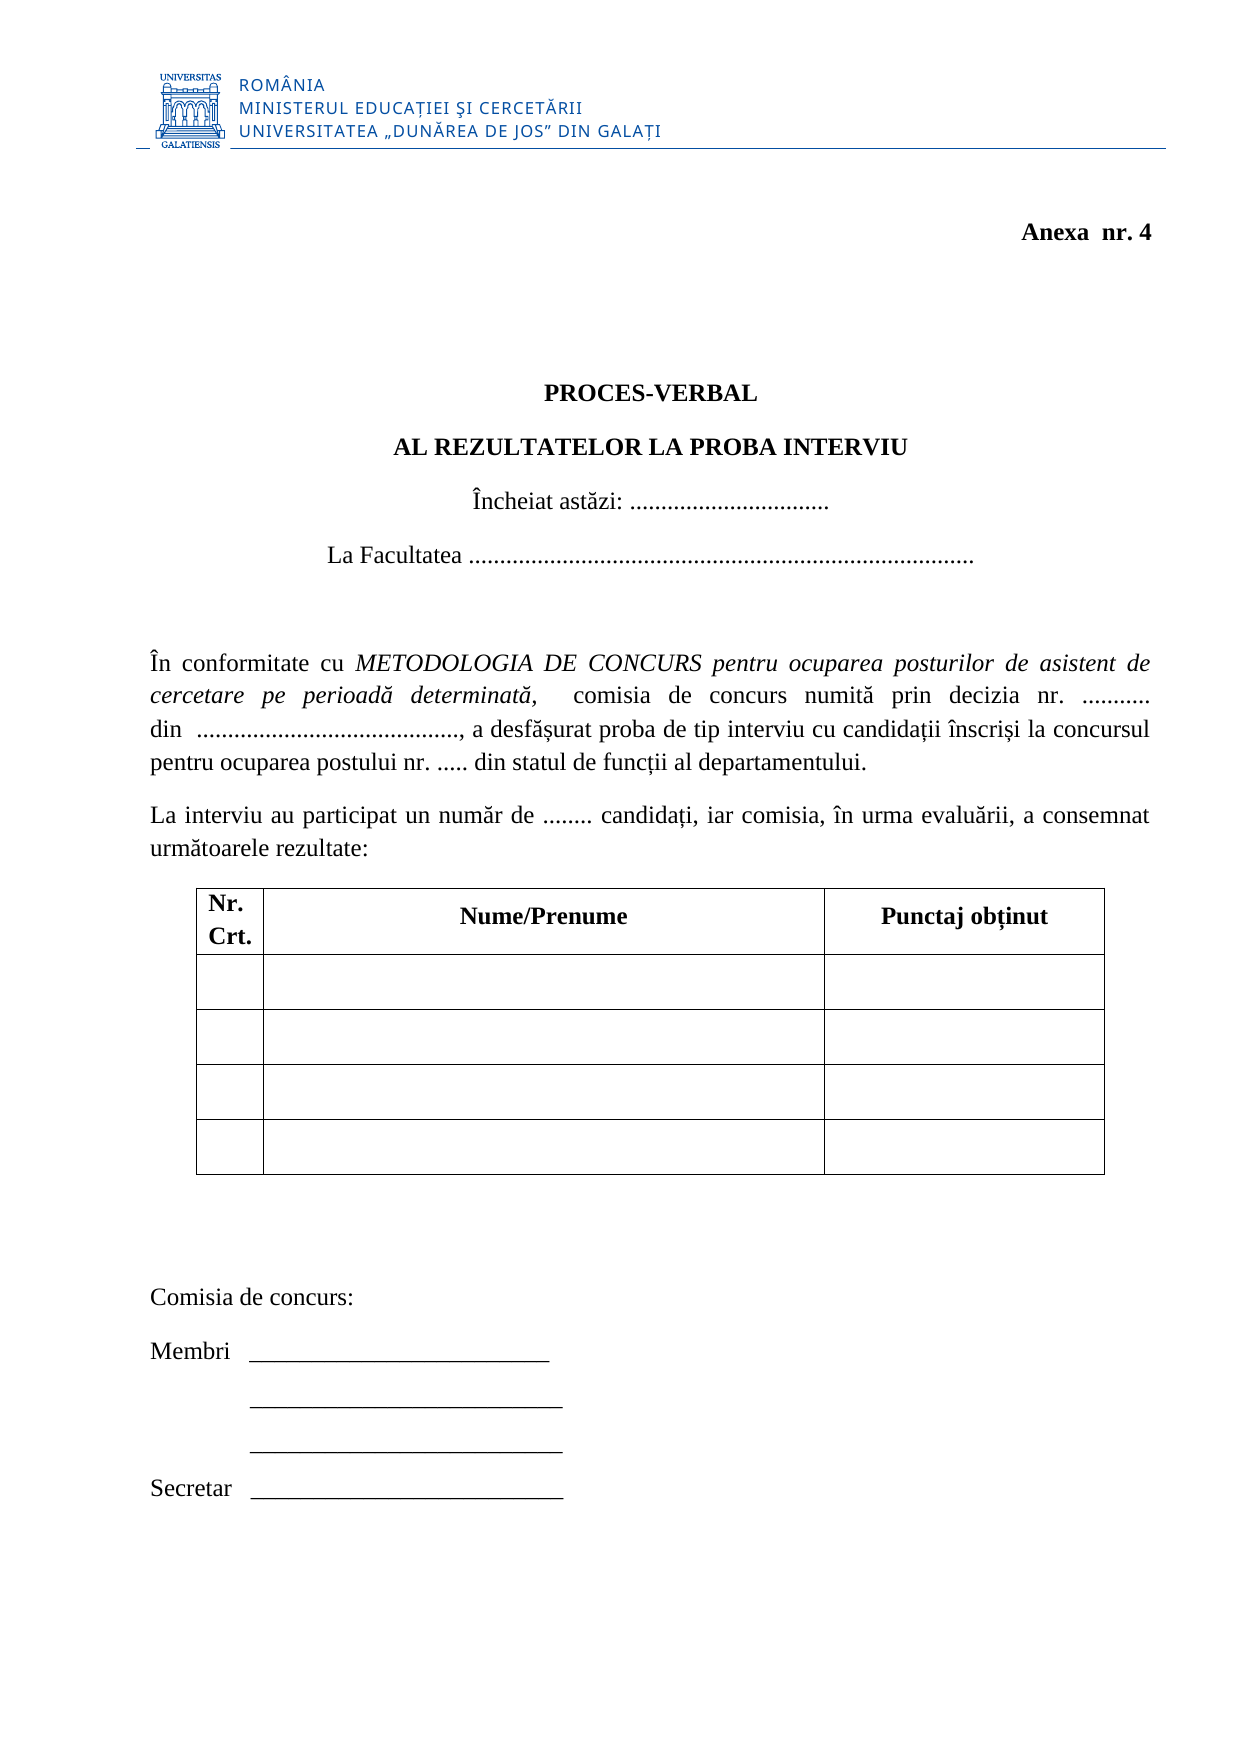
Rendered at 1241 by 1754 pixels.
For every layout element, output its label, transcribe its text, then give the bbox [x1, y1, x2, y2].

table_header Nume/Prenume [264, 889, 824, 954]
table_cell [825, 1065, 1104, 1119]
table_cell [264, 1065, 824, 1119]
table_cell [197, 955, 263, 1009]
table_header Punctaj obținut [825, 889, 1104, 954]
text La Facultatea ................................................................................. [150, 540, 1152, 569]
text Anexa nr. 4 [150, 217, 1152, 246]
text Secretar _________________________ [150, 1473, 1152, 1502]
table_cell [825, 1010, 1104, 1064]
table_cell [264, 1010, 824, 1064]
text La interviu au participat un număr de ........ candidați, iar comisia, în urma evaluării, a consemnat următoarele rezultate: [150, 801, 1152, 862]
table_cell [197, 1065, 263, 1119]
text Comisia de concurs: [150, 1282, 1152, 1311]
table_header Nr. Crt. [197, 889, 263, 954]
text _________________________ [150, 1427, 1152, 1456]
table_cell [825, 1120, 1104, 1174]
text Încheiat astăzi: ................................ [150, 486, 1152, 515]
table_cell [264, 955, 824, 1009]
text AL REZULTATELOR LA PROBA INTERVIU [150, 432, 1152, 461]
table_cell [264, 1120, 824, 1174]
text _________________________ [150, 1382, 1152, 1411]
table_cell [825, 955, 1104, 1009]
text Membri ________________________ [150, 1336, 1152, 1365]
text În conformitate cu METODOLOGIA DE CONCURS pentru ocuparea posturilor de asistent de cercetare pe perioadă determinată, comisia de concurs numită prin decizia nr. ........... din .........................................., a desfășurat proba de tip interviu cu candidații înscriși la concursul pentru ocuparea postului nr. ..... din statul de funcții al departamentului. [150, 648, 1152, 775]
table_cell [197, 1010, 263, 1064]
table_cell [197, 1120, 263, 1174]
text PROCES-VERBAL [150, 378, 1152, 407]
